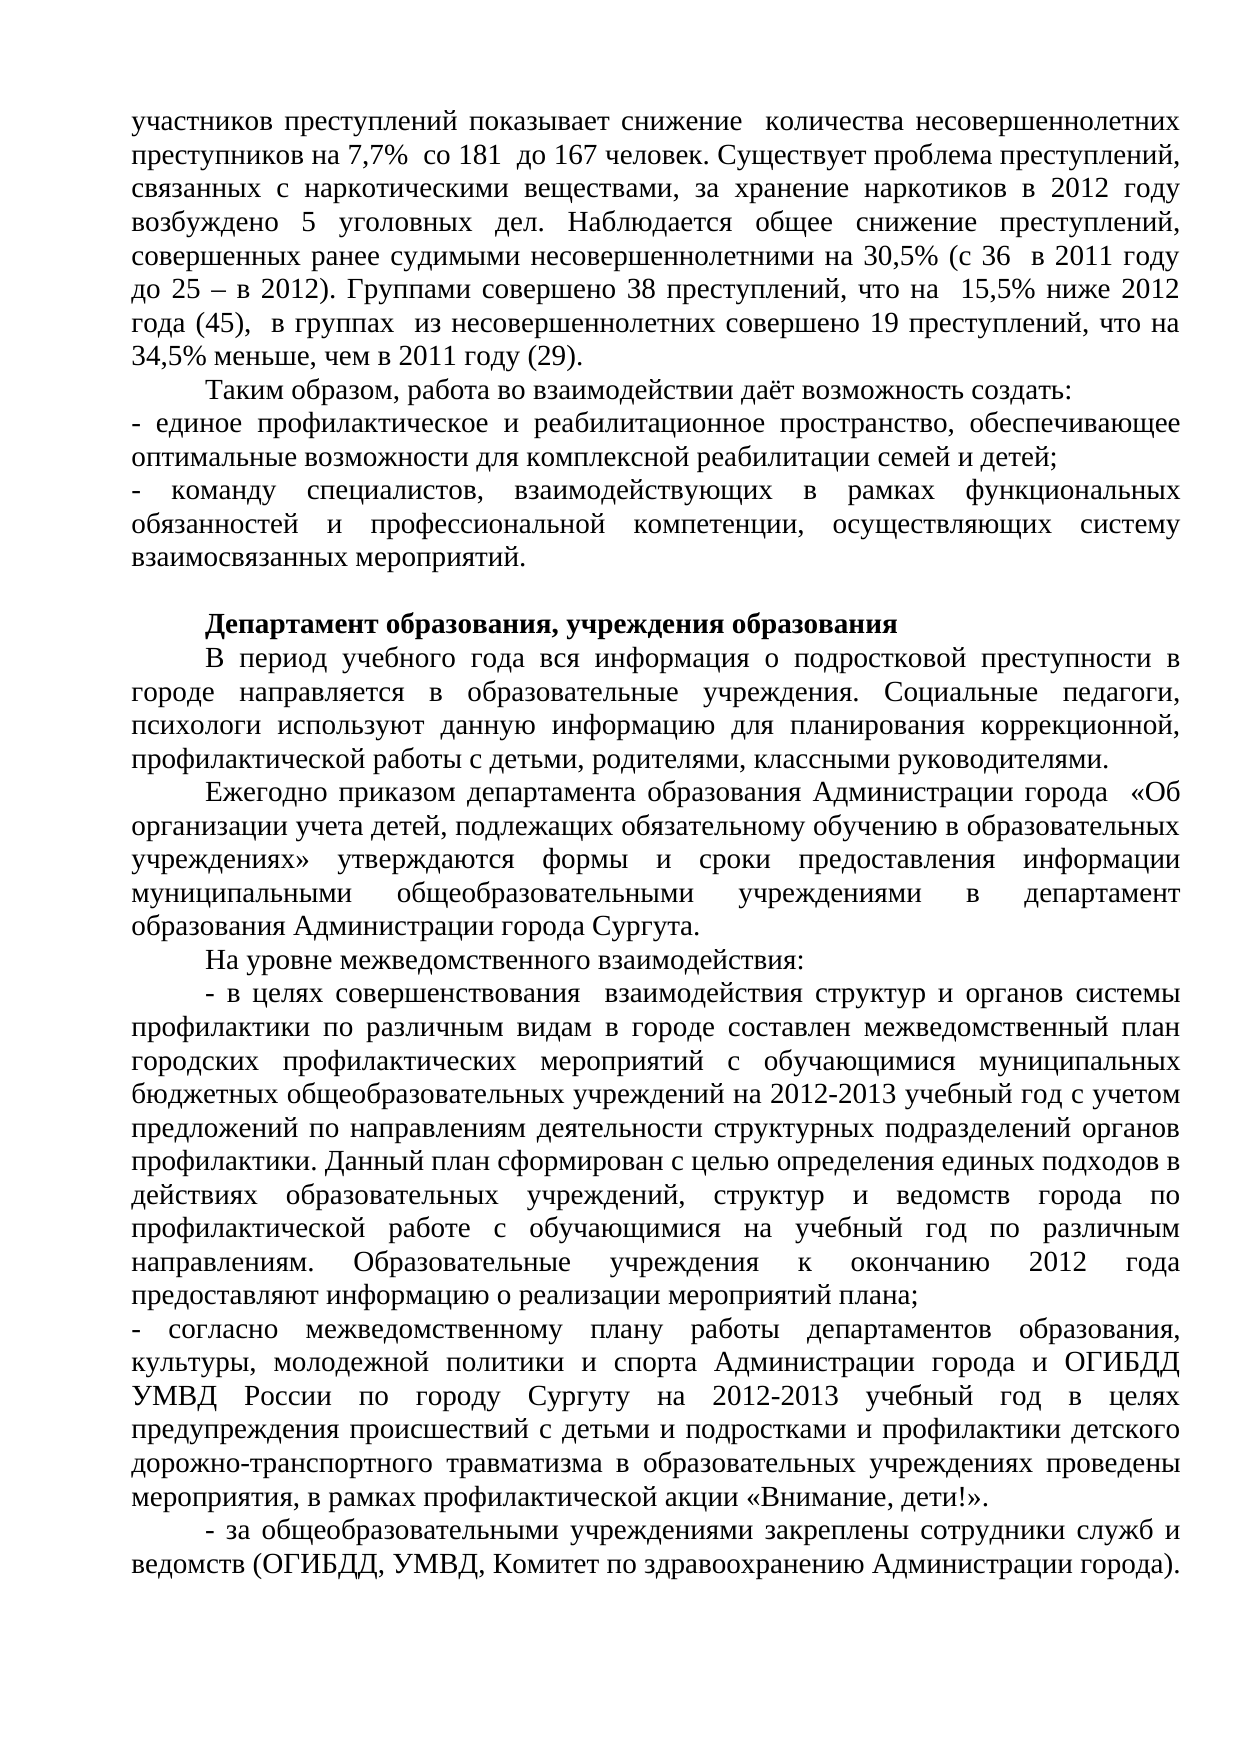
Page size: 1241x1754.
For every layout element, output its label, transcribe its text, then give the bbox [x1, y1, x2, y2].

list - за общеобразовательными учреждениями закреплены сотрудники служб и ведомств (ОГИБДД, УМВД, Комитет по здравоохранению Администрации города). [131, 1512, 1181, 1579]
list На уровне межведомственного взаимодействия: [131, 942, 1181, 976]
list - в целях совершенствования взаимодействия структур и органов системы профилактики по различным видам в городе составлен межведомственный план городских профилактических мероприятий с обучающимися муниципальных бюджетных общеобразовательных учреждений на 2012-2013 учебный год с учетом предложений по направлениям деятельности структурных подразделений органов профилактики. Данный план сформирован с целью определения единых подходов в действиях образовательных учреждений, структур и ведомств города по профилактической работе с обучающимися на учебный год по различным направлениям. Образовательные учреждения к окончанию 2012 года предоставляют информацию о реализации мероприятий плана; [131, 976, 1181, 1311]
text Департамент образования, учреждения образования [131, 607, 1181, 640]
list - согласно межведомственному плану работы департаментов образования, культуры, молодежной политики и спорта Администрации города и ОГИБДД УМВД России по городу Сургуту на 2012-2013 учебный год в целях предупреждения происшествий с детьми и подростками и профилактики детского дорожно-транспортного травматизма в образовательных учреждениях проведены мероприятия, в рамках профилактической акции «Внимание, дети!». [131, 1311, 1181, 1512]
list - единое профилактическое и реабилитационное пространство, обеспечивающее оптимальные возможности для комплексной реабилитации семей и детей; [131, 405, 1181, 472]
list В период учебного года вся информация о подростковой преступности в городе направляется в образовательные учреждения. Социальные педагоги, психологи используют данную информацию для планирования коррекционной, профилактической работы с детьми, родителями, классными руководителями. [131, 640, 1181, 774]
list Таким образом, работа во взаимодействии даёт возможность создать: [131, 372, 1181, 405]
list Ежегодно приказом департамента образования Администрации города «Об организации учета детей, подлежащих обязательному обучению в образовательных учреждениях» утверждаются формы и сроки предоставления информации муниципальными общеобразовательными учреждениями в департамент образования Администрации города Сургута. [131, 774, 1181, 942]
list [131, 103, 1181, 372]
list - команду специалистов, взаимодействующих в рамках функциональных обязанностей и профессиональной компетенции, осуществляющих систему взаимосвязанных мероприятий. [131, 472, 1181, 573]
